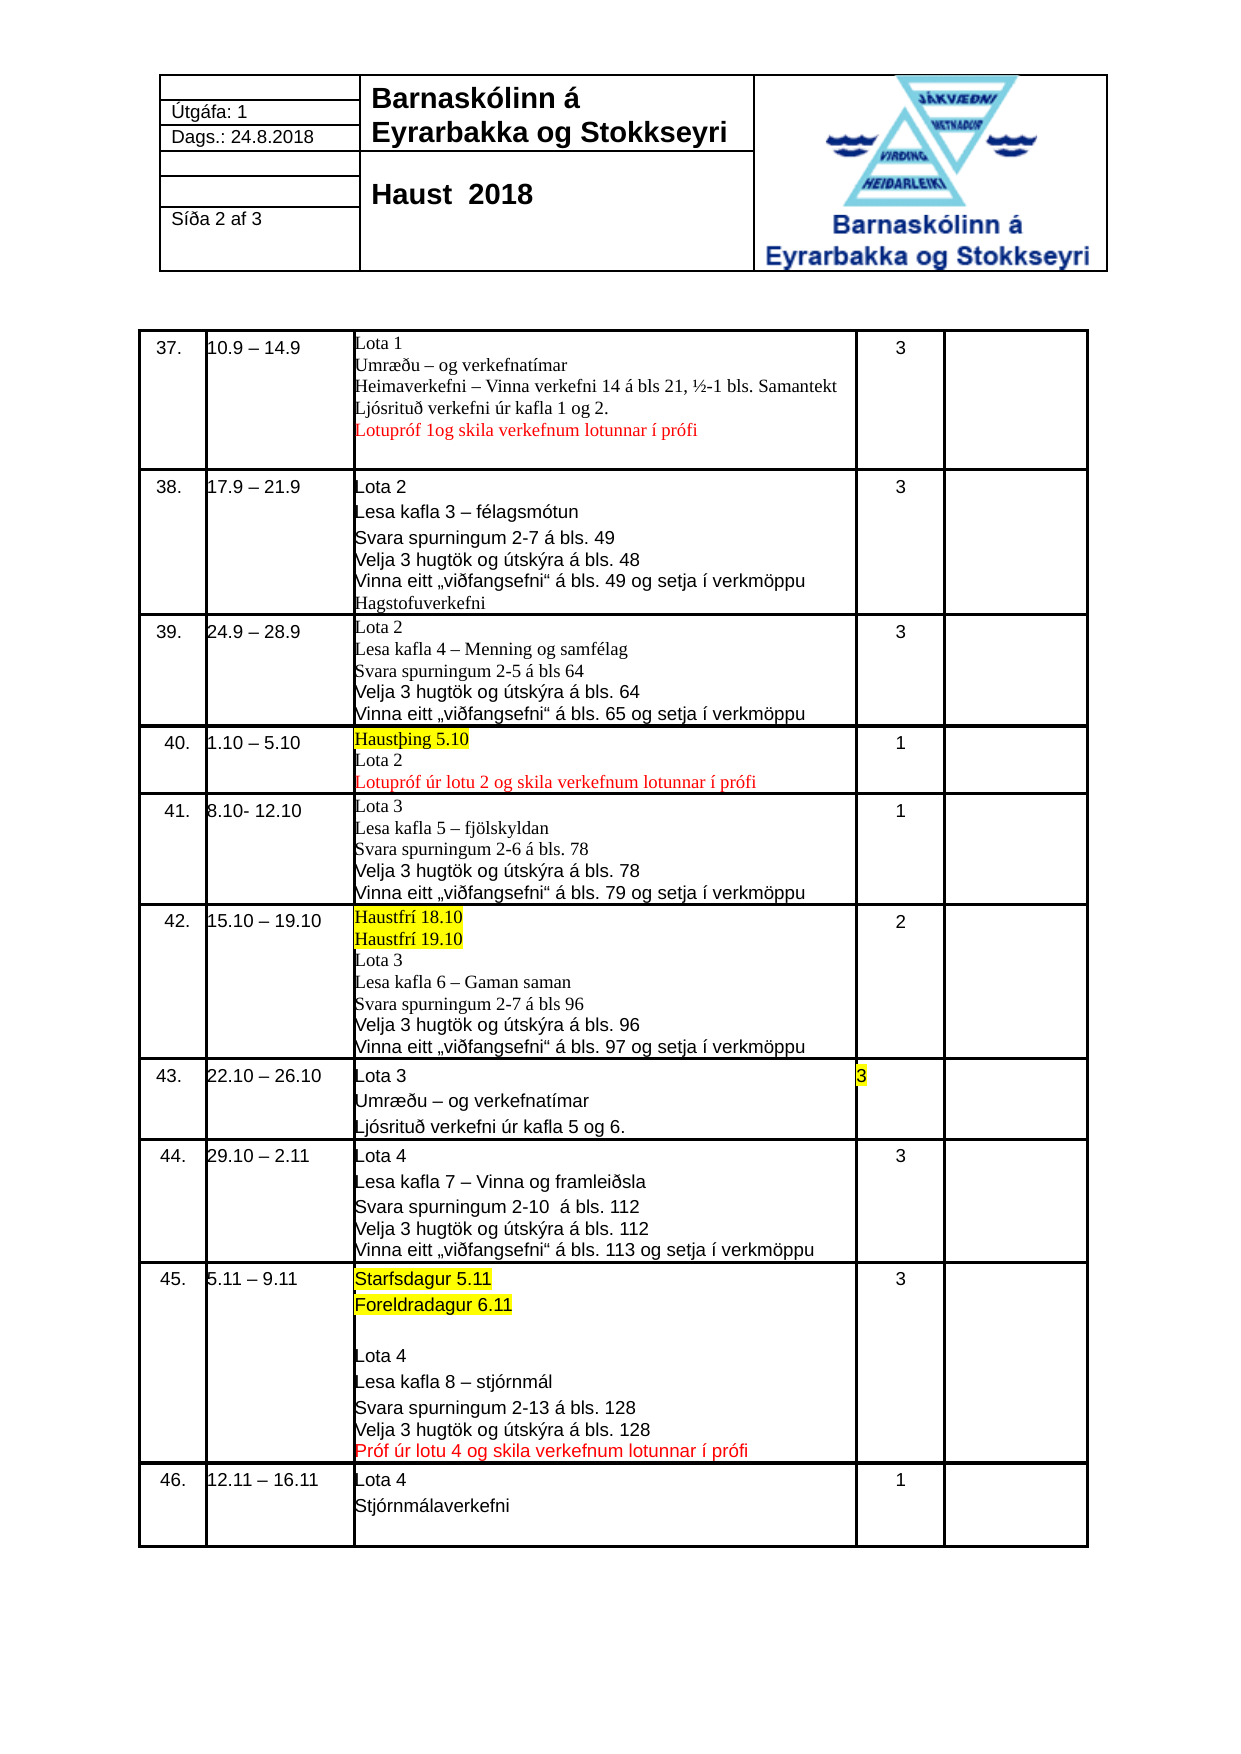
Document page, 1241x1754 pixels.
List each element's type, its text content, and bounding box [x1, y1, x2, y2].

table_cell 3 [858, 332, 943, 468]
table_cell Lota 1 Umræðu – og verkefnatímar Heimaverkefni – Vinna verkefni 14 á bls 21, ½-1 bls. Samantekt Ljósrituð verkefni úr kafla 1 og 2. Lotupróf 1og skila verkefnum lotunnar í prófi [356, 332, 855, 468]
table_cell 22.10 – 26.10 [208, 1060, 353, 1137]
table_cell 40. [141, 728, 205, 792]
table_cell 44. [141, 1141, 205, 1261]
picture [765, 75, 1094, 270]
table_cell 12.11 – 16.11 [208, 1465, 353, 1544]
table_cell 45. [141, 1264, 205, 1461]
table_cell 2 [858, 906, 943, 1057]
table_cell 1 [858, 728, 943, 792]
table_cell [946, 1465, 1086, 1544]
table_cell 3 [858, 1264, 943, 1461]
table_cell 1 [858, 1465, 943, 1544]
table_cell [946, 332, 1086, 468]
table_cell 39. [141, 616, 205, 724]
table_cell 43. [141, 1060, 205, 1137]
table_cell Lota 2 Lesa kafla 4 – Menning og samfélag Svara spurningum 2-5 á bls 64 Velja 3 hugtök og útskýra á bls. 64 Vinna eitt „viðfangsefni“ á bls. 65 og setja í verkmöppu [356, 616, 855, 724]
table_cell Lota 2 Lesa kafla 3 – félagsmótun Svara spurningum 2-7 á bls. 49 Velja 3 hugtök og útskýra á bls. 48 Vinna eitt „viðfangsefni“ á bls. 49 og setja í verkmöppu Hagstofuverkefni [356, 471, 855, 613]
table_cell 3 [858, 1141, 943, 1261]
table_cell [946, 795, 1086, 903]
table_cell 24.9 – 28.9 [208, 616, 353, 724]
table_cell 3 [858, 616, 943, 724]
table_cell [946, 471, 1086, 613]
table_cell [946, 616, 1086, 724]
table_cell [946, 906, 1086, 1057]
table_cell 41. [141, 795, 205, 903]
table_cell 17.9 – 21.9 [208, 471, 353, 613]
table_cell 29.10 – 2.11 [208, 1141, 353, 1261]
table_cell Haustþing 5.10 Lota 2 Lotupróf úr lotu 2 og skila verkefnum lotunnar í prófi [356, 728, 855, 792]
table_cell 1 [858, 795, 943, 903]
table_cell 1.10 – 5.10 [208, 728, 353, 792]
table_cell 3 [858, 1060, 943, 1137]
table_cell 10.9 – 14.9 [208, 332, 353, 468]
table_cell Lota 3 Umræðu – og verkefnatímar Ljósrituð verkefni úr kafla 5 og 6. [356, 1060, 855, 1137]
table_cell 46. [141, 1465, 205, 1544]
table_cell 42. [141, 906, 205, 1057]
table_cell Lota 3 Lesa kafla 5 – fjölskyldan Svara spurningum 2-6 á bls. 78 Velja 3 hugtök og útskýra á bls. 78 Vinna eitt „viðfangsefni“ á bls. 79 og setja í verkmöppu [356, 795, 855, 903]
table_cell Lota 4 Stjórnmálaverkefni [356, 1465, 855, 1544]
table_cell 37. [141, 332, 205, 468]
table_cell 5.11 – 9.11 [208, 1264, 353, 1461]
table_cell Haustfrí 18.10 Haustfrí 19.10 Lota 3 Lesa kafla 6 – Gaman saman Svara spurningum 2-7 á bls 96 Velja 3 hugtök og útskýra á bls. 96 Vinna eitt „viðfangsefni“ á bls. 97 og setja í verkmöppu [356, 906, 855, 1057]
table_cell Lota 4 Lesa kafla 7 – Vinna og framleiðsla Svara spurningum 2-10 á bls. 112 Velja 3 hugtök og útskýra á bls. 112 Vinna eitt „viðfangsefni“ á bls. 113 og setja í verkmöppu [356, 1141, 855, 1261]
table_cell [946, 1264, 1086, 1461]
table_cell [946, 1060, 1086, 1137]
table_cell 38. [141, 471, 205, 613]
table_cell Starfsdagur 5.11 Foreldradagur 6.11 Lota 4 Lesa kafla 8 – stjórnmál Svara spurningum 2-13 á bls. 128 Velja 3 hugtök og útskýra á bls. 128 Próf úr lotu 4 og skila verkefnum lotunnar í prófi [356, 1264, 855, 1461]
table_cell 15.10 – 19.10 [208, 906, 353, 1057]
table_cell 8.10- 12.10 [208, 795, 353, 903]
table_cell [946, 728, 1086, 792]
table_cell 3 [858, 471, 943, 613]
table_cell [946, 1141, 1086, 1261]
